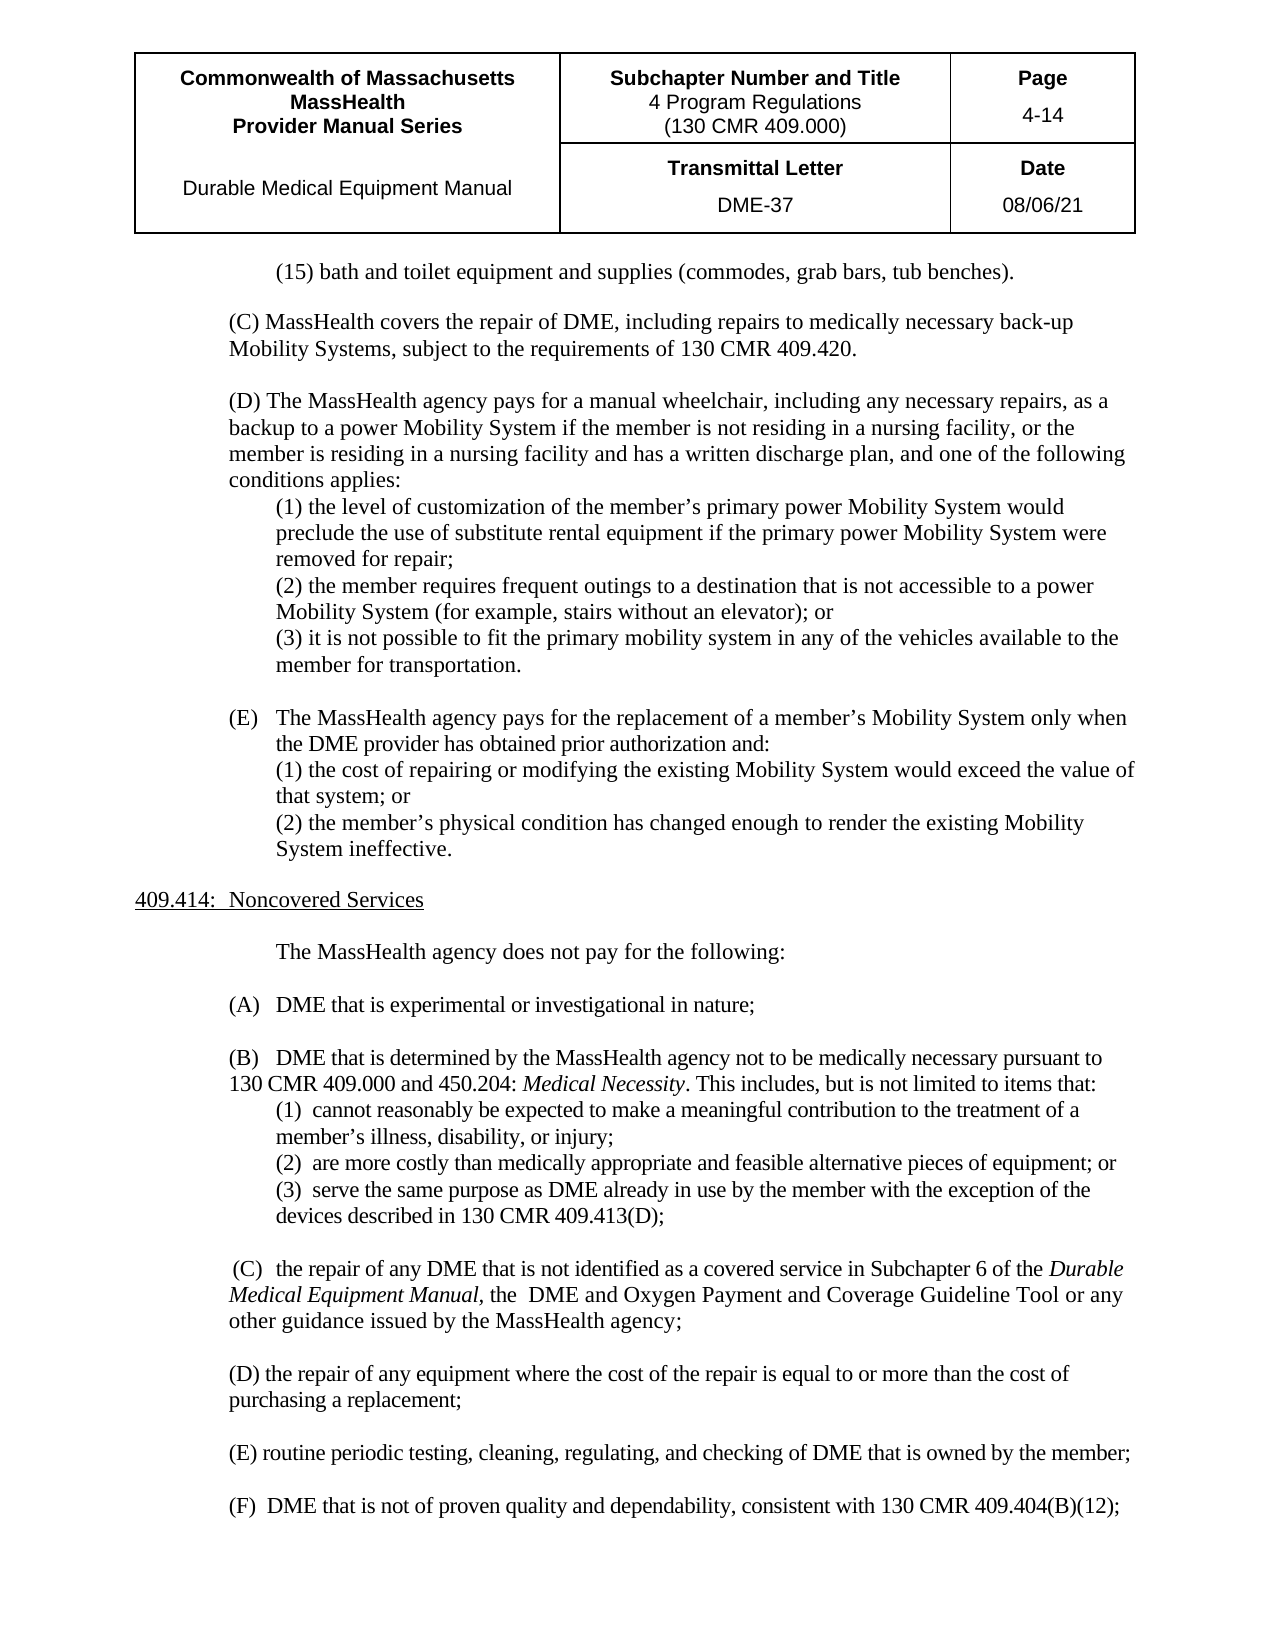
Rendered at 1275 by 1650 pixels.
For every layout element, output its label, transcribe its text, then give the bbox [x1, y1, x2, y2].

text (D) The MassHealth agency pays for a manual wheelchair, including any necessary repairs, as a backup to a power Mobility System if the member is not residing in a nursing facility, or the member is residing in a nursing facility and has a written discharge plan, and one of the following conditions applies: [229, 387, 1140, 493]
text (1) the cost of repairing or modifying the existing Mobility System would exceed the value of that system; or [276, 756, 1140, 809]
text (3) it is not possible to fit the primary mobility system in any of the vehicles available to the member for transportation. [135, 624, 1140, 677]
text (15) bath and toilet equipment and supplies (commodes, grab bars, tub benches). [135, 258, 1140, 284]
text (E) The MassHealth agency pays for the replacement of a member’s Mobility System only when the DME provider has obtained prior authorization and: [135, 703, 1140, 756]
text (1) cannot reasonably be expected to make a meaningful contribution to the treatment of a member’s illness, disability, or injury; [229, 1097, 1140, 1149]
text (C) MassHealth covers the repair of DME, including repairs to medically necessary back-up Mobility Systems, subject to the requirements of 130 CMR 409.420. [229, 308, 1140, 361]
text (E) routine periodic testing, cleaning, regulating, and checking of DME that is owned by the member; [135, 1439, 1140, 1466]
table_cell Durable Medical Equipment Manual [136, 142, 559, 232]
text 409.414: Noncovered Services [135, 886, 1140, 912]
text (F) DME that is not of proven quality and dependability, consistent with 130 CMR 409.404(B)(12); [135, 1492, 1140, 1518]
text (3) serve the same purpose as DME already in use by the member with the exception of the devices described in 130 CMR 409.413(D); [135, 1176, 1140, 1228]
text (2) the member’s physical condition has changed enough to render the existing Mobility System ineffective. [192, 809, 1140, 862]
table_header Commonwealth of Massachusetts MassHealth Provider Manual Series [136, 54, 559, 142]
table_cell Date 08/06/21 [951, 144, 1134, 232]
text (D) the repair of any equipment where the cost of the repair is equal to or more than the cost of purchasing a replacement; [135, 1360, 1140, 1413]
text (2) are more costly than medically appropriate and feasible alternative pieces of equipment; or [229, 1149, 1140, 1176]
table_header Page 4-14 [951, 54, 1134, 142]
table_cell Transmittal Letter DME-37 [561, 144, 950, 232]
text (B) DME that is determined by the MassHealth agency not to be medically necessary pursuant to 130 CMR 409.000 and 450.204: Medical Necessity. This includes, but is not limited to items that: [229, 1044, 1140, 1097]
text (A) DME that is experimental or investigational in nature; [229, 991, 1140, 1017]
table_header Subchapter Number and Title 4 Program Regulations (130 CMR 409.000) [561, 54, 950, 142]
text (1) the level of customization of the member’s primary power Mobility System would preclude the use of substitute rental equipment if the primary power Mobility System were removed for repair; [276, 493, 1140, 572]
text The MassHealth agency does not pay for the following: [135, 938, 1140, 965]
text (C) the repair of any DME that is not identified as a covered service in Subchapter 6 of the Durable Medical Equipment Manual, the DME and Oxygen Payment and Coverage Guideline Tool or any other guidance issued by the MassHealth agency; [229, 1255, 1140, 1334]
text (2) the member requires frequent outings to a destination that is not accessible to a power Mobility System (for example, stairs without an elevator); or [276, 572, 1140, 624]
